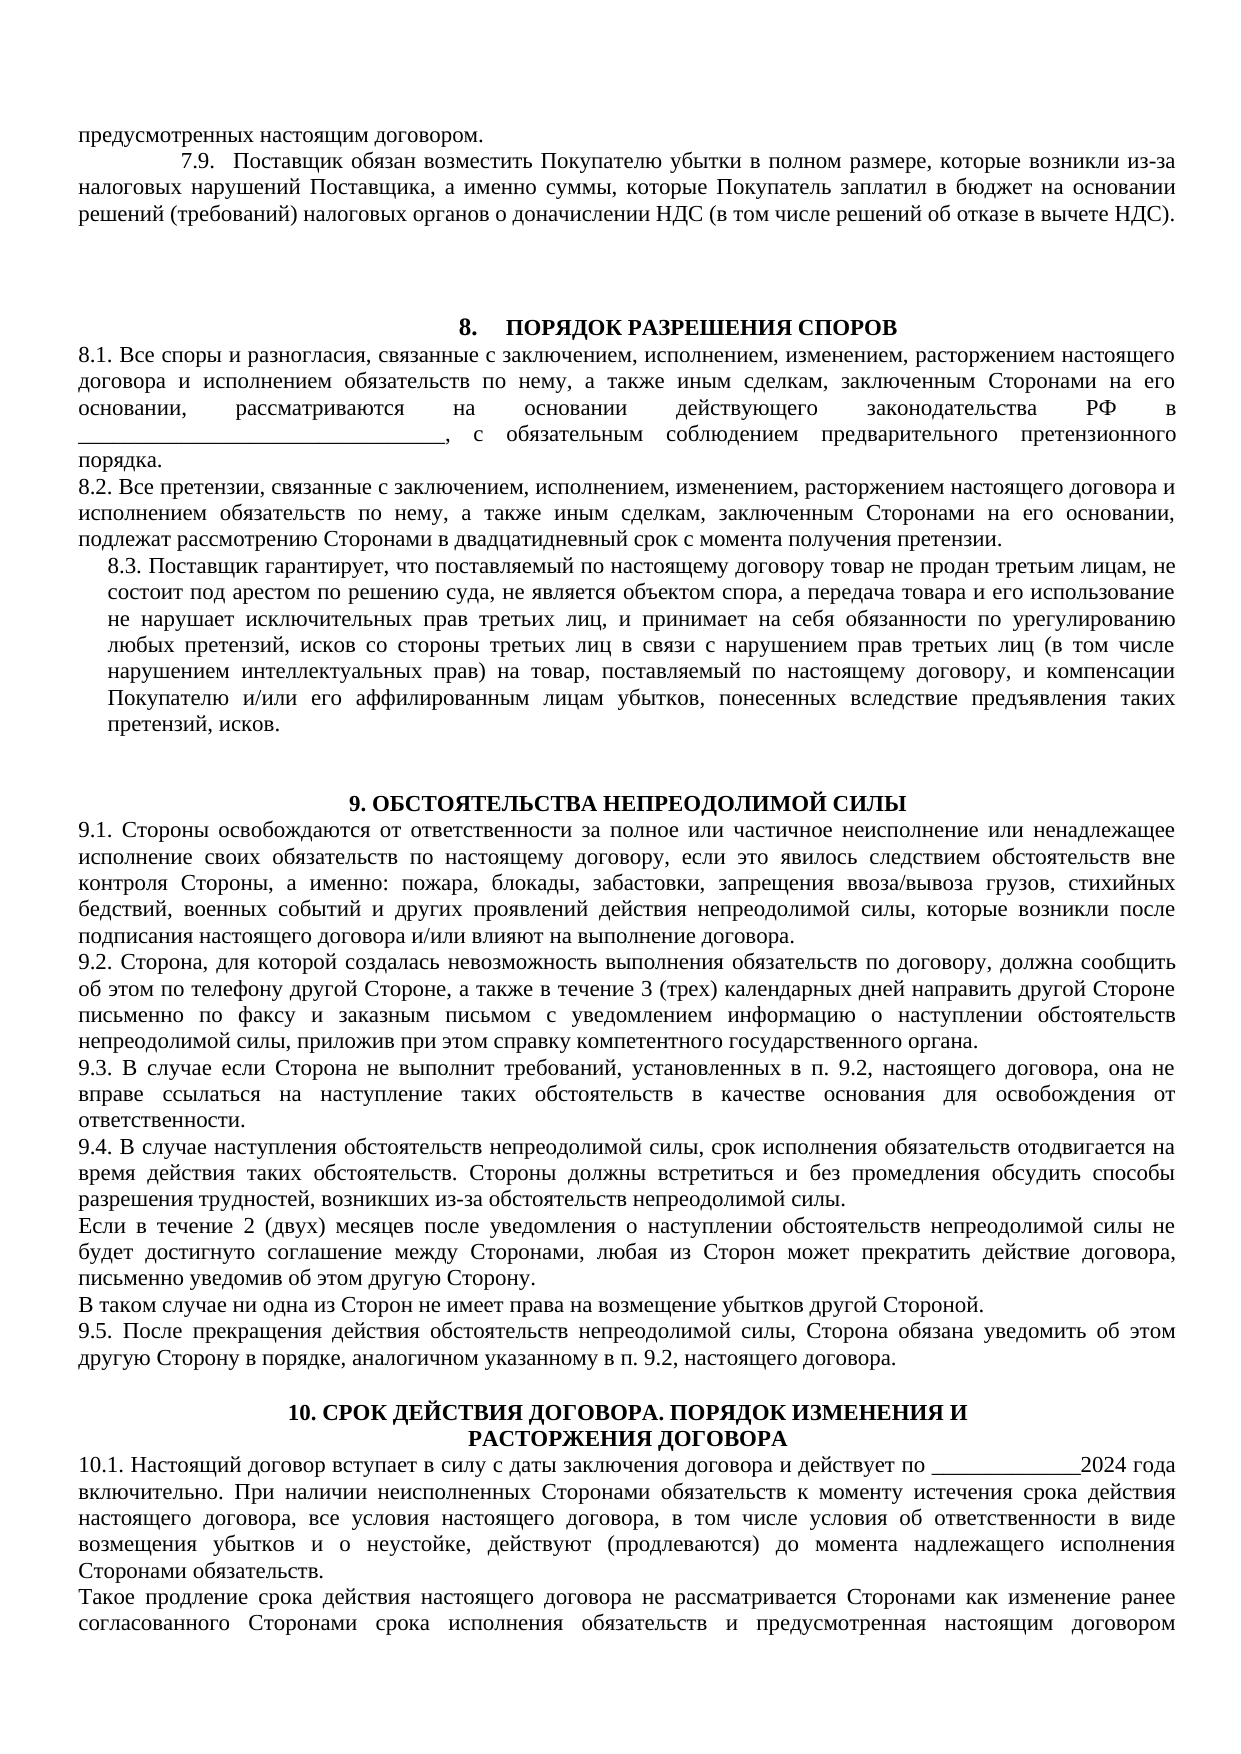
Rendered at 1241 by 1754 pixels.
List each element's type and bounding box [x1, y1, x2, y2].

table_header [67, 118, 1189, 1636]
